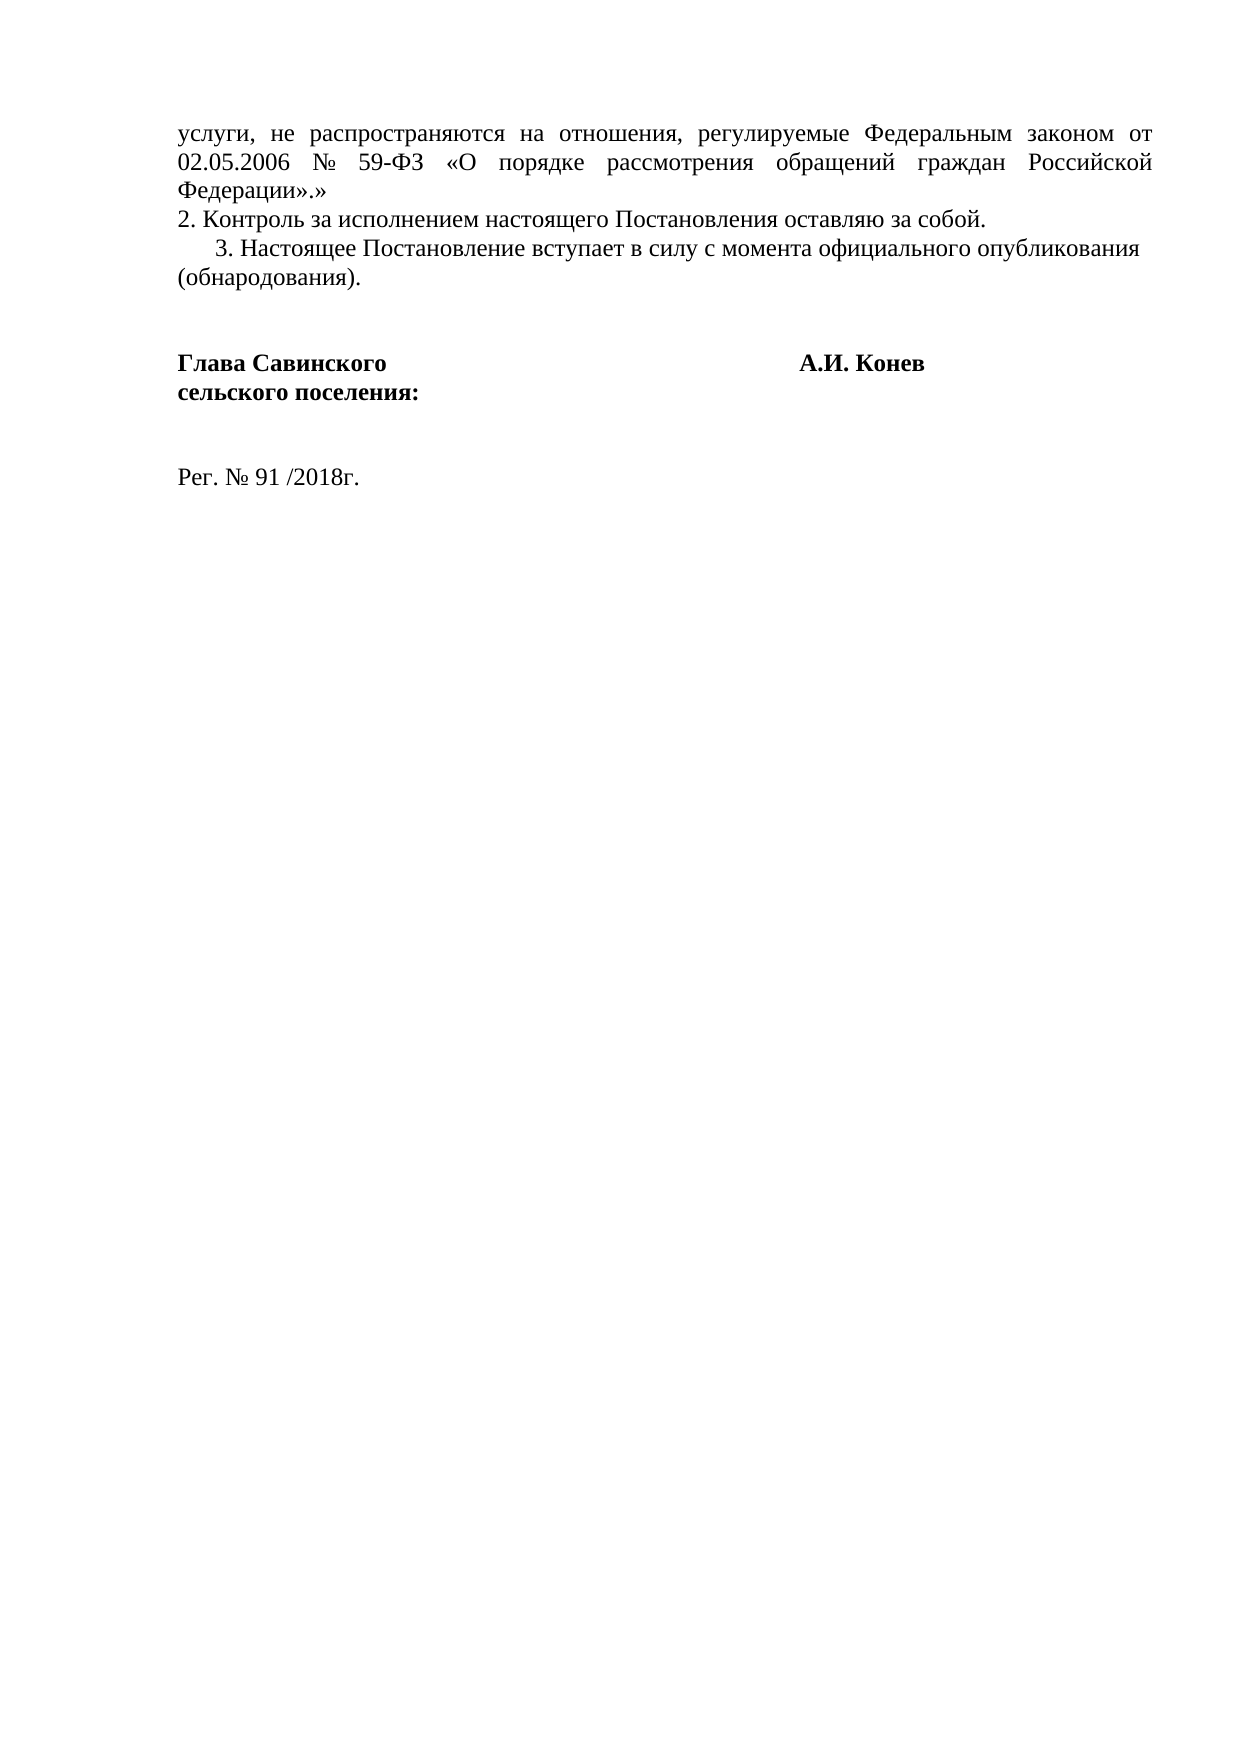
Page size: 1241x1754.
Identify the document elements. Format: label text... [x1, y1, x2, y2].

text Рег. № 91 /2018г. [177, 462, 1152, 491]
text Глава Савинского А.И. Конев [177, 348, 1152, 377]
text 3. Настоящее Постановление вступает в силу с момента официального опубликования (обнародования). [177, 233, 1152, 291]
text 2. Контроль за исполнением настоящего Постановления оставляю за собой. [177, 204, 1152, 233]
text сельского поселения: [177, 377, 1152, 406]
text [177, 118, 1153, 204]
